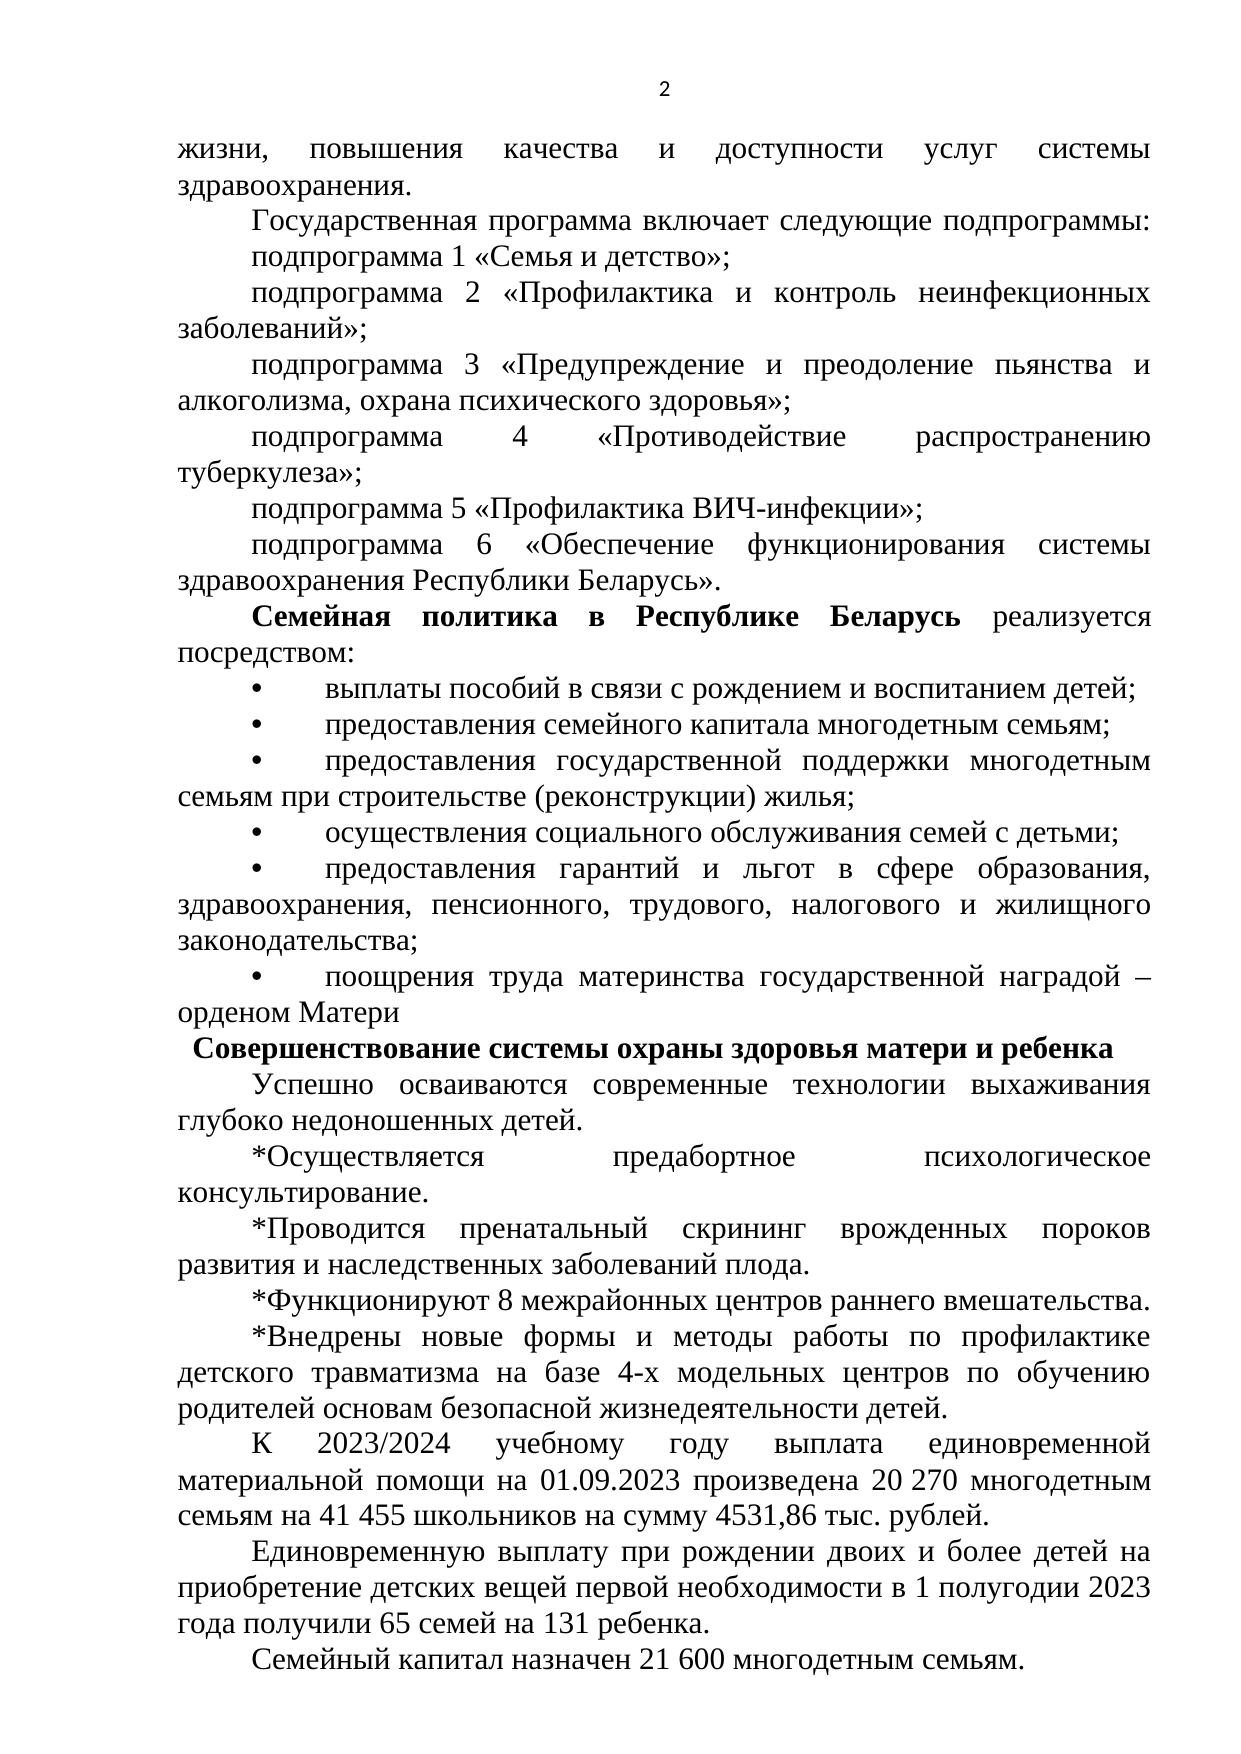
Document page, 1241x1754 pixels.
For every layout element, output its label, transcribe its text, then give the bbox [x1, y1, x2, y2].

text подпрограмма 5 «Профилактика ВИЧ-инфекции»; [177, 489, 1152, 525]
text подпрограмма 6 «Обеспечение функционирования системы здравоохранения Республики Беларусь». [177, 525, 1152, 597]
text Семейная политика в Республике Беларусь реализуется посредством: [177, 597, 1152, 669]
list поощрения труда материнства государственной наградой – орденом Матери [177, 957, 1152, 1029]
text Совершенствование системы охраны здоровья матери и ребенка [192, 1029, 1152, 1065]
list предоставления государственной поддержки многодетным семьям при строительстве (реконструкции) жилья; [177, 741, 1152, 813]
text Государственная программа включает следующие подпрограммы: подпрограмма 1 «Семья и детство»; [251, 202, 1152, 273]
list предоставления гарантий и льгот в сфере образования, здравоохранения, пенсионного, трудового, налогового и жилищного законодательства; [177, 849, 1152, 957]
text подпрограмма 3 «Предупреждение и преодоление пьянства и алкоголизма, охрана психического здоровья»; [177, 345, 1152, 417]
list предоставления семейного капитала многодетным семьям; [177, 705, 1152, 741]
text *Проводится пренатальный скрининг врожденных пороков развития и наследственных заболеваний плода. [177, 1209, 1152, 1281]
list осуществления социального обслуживания семей с детьми; [177, 813, 1152, 849]
list выплаты пособий в связи с рождением и воспитанием детей; [177, 669, 1152, 705]
text Успешно осваиваются современные технологии выхаживания глубоко недоношенных детей. [177, 1065, 1152, 1137]
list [177, 130, 1152, 202]
text Единовременную выплату при рождении двоих и более детей на приобретение детских вещей первой необходимости в 1 полугодии 2023 года получили 65 семей на 131 ребенка. [177, 1533, 1152, 1640]
text *Внедрены новые формы и методы работы по профилактике детского травматизма на базе 4-х модельных центров по обучению родителей основам безопасной жизнедеятельности детей. [177, 1317, 1152, 1425]
text *Функционируют 8 межрайонных центров раннего вмешательства. [177, 1281, 1152, 1317]
text К 2023/2024 учебному году выплата единовременной материальной помощи на 01.09.2023 произведена 20 270 многодетным семьям на 41 455 школьников на сумму 4531,86 тыс. рублей. [177, 1425, 1152, 1533]
text подпрограмма 4 «Противодействие распространению туберкулеза»; [177, 417, 1152, 489]
text *Осуществляется предабортное психологическое консультирование. [177, 1137, 1152, 1209]
text подпрограмма 2 «Профилактика и контроль неинфекционных заболеваний»; [177, 273, 1152, 345]
text Семейный капитал назначен 21 600 многодетным семьям. [177, 1640, 1152, 1676]
